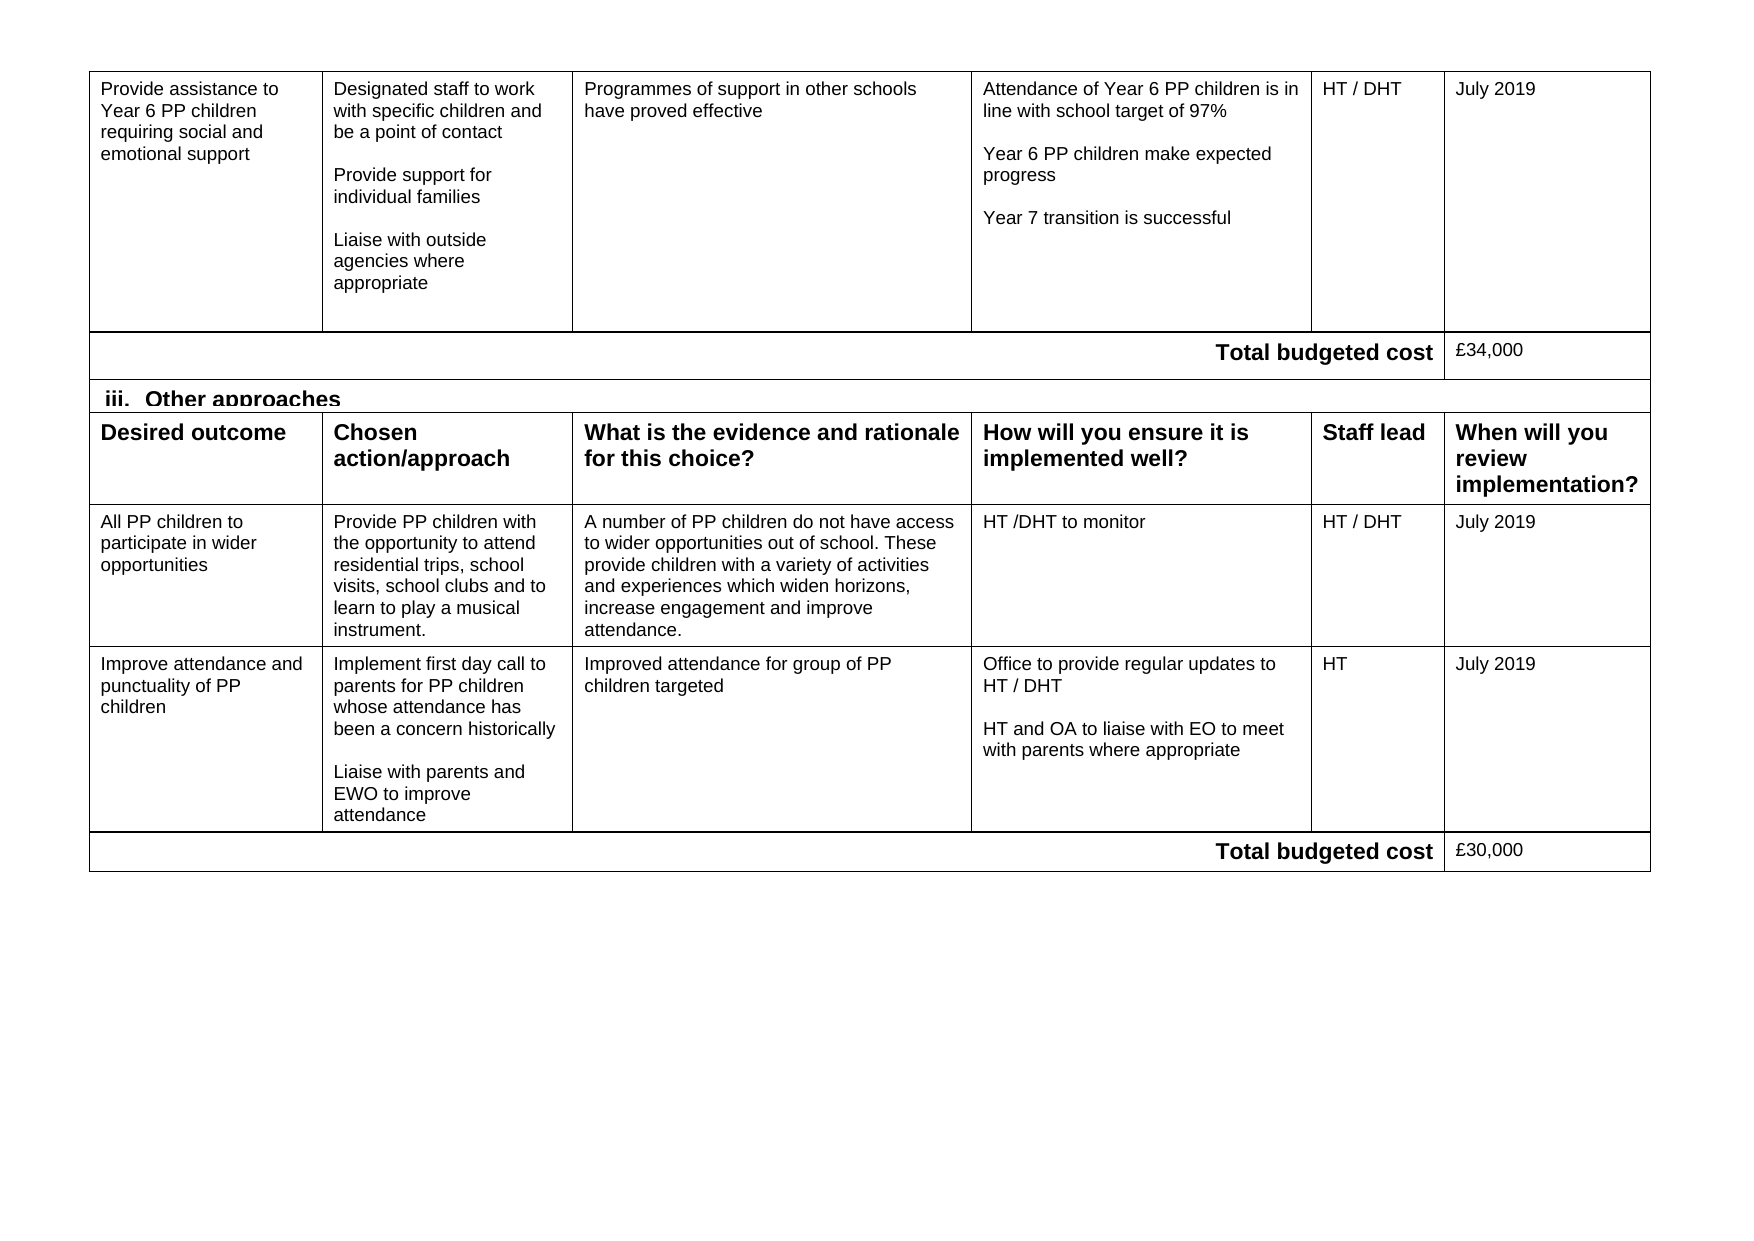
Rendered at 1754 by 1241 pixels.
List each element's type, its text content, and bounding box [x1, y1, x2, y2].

table_cell Desired outcome [90, 413, 322, 504]
table_cell Office to provide regular updates to HT / DHT HT and OA to liaise with EO to meet with parents where appropriate [972, 647, 1311, 831]
table_cell All PP children to participate in wider opportunities [90, 505, 322, 646]
table_cell Staff lead [1312, 413, 1444, 504]
table_cell July 2019 [1445, 72, 1650, 331]
table_cell Implement first day call to parents for PP children whose attendance has been a concern historically Liaise with parents and EWO to improve attendance [323, 647, 572, 831]
table_cell July 2019 [1445, 647, 1650, 831]
table_cell A number of PP children do not have access to wider opportunities out of school. These provide children with a variety of activities and experiences which widen horizons, increase engagement and improve attendance. [573, 505, 971, 646]
table_cell £30,000 [1445, 833, 1650, 871]
table_cell Total budgeted cost [90, 333, 1444, 379]
table_cell Programmes of support in other schools have proved effective [573, 72, 971, 331]
table_cell What is the evidence and rationale for this choice? [573, 413, 971, 504]
table_cell Provide PP children with the opportunity to attend residential trips, school visits, school clubs and to learn to play a musical instrument. [323, 505, 572, 646]
table_cell £34,000 [1445, 333, 1650, 379]
table_cell When will you review implementation? [1445, 413, 1650, 504]
table_cell How will you ensure it is implemented well? [972, 413, 1311, 504]
table_cell Attendance of Year 6 PP children is in line with school target of 97% Year 6 PP children make expected progress Year 7 transition is successful [972, 72, 1311, 331]
table_cell Total budgeted cost [90, 833, 1444, 871]
table_cell Provide assistance to Year 6 PP children requiring social and emotional support [90, 72, 322, 331]
table_cell Chosen action/approach [323, 413, 572, 504]
table_cell Other approaches [90, 380, 1650, 412]
table_cell HT [1312, 647, 1444, 831]
table_cell Improve attendance and punctuality of PP children [90, 647, 322, 831]
table_cell Improved attendance for group of PP children targeted [573, 647, 971, 831]
table_cell HT / DHT [1312, 72, 1444, 331]
table_cell HT /DHT to monitor [972, 505, 1311, 646]
table_cell July 2019 [1445, 505, 1650, 646]
table_cell Designated staff to work with specific children and be a point of contact Provide support for individual families Liaise with outside agencies where appropriate [323, 72, 572, 331]
table_cell HT / DHT [1312, 505, 1444, 646]
